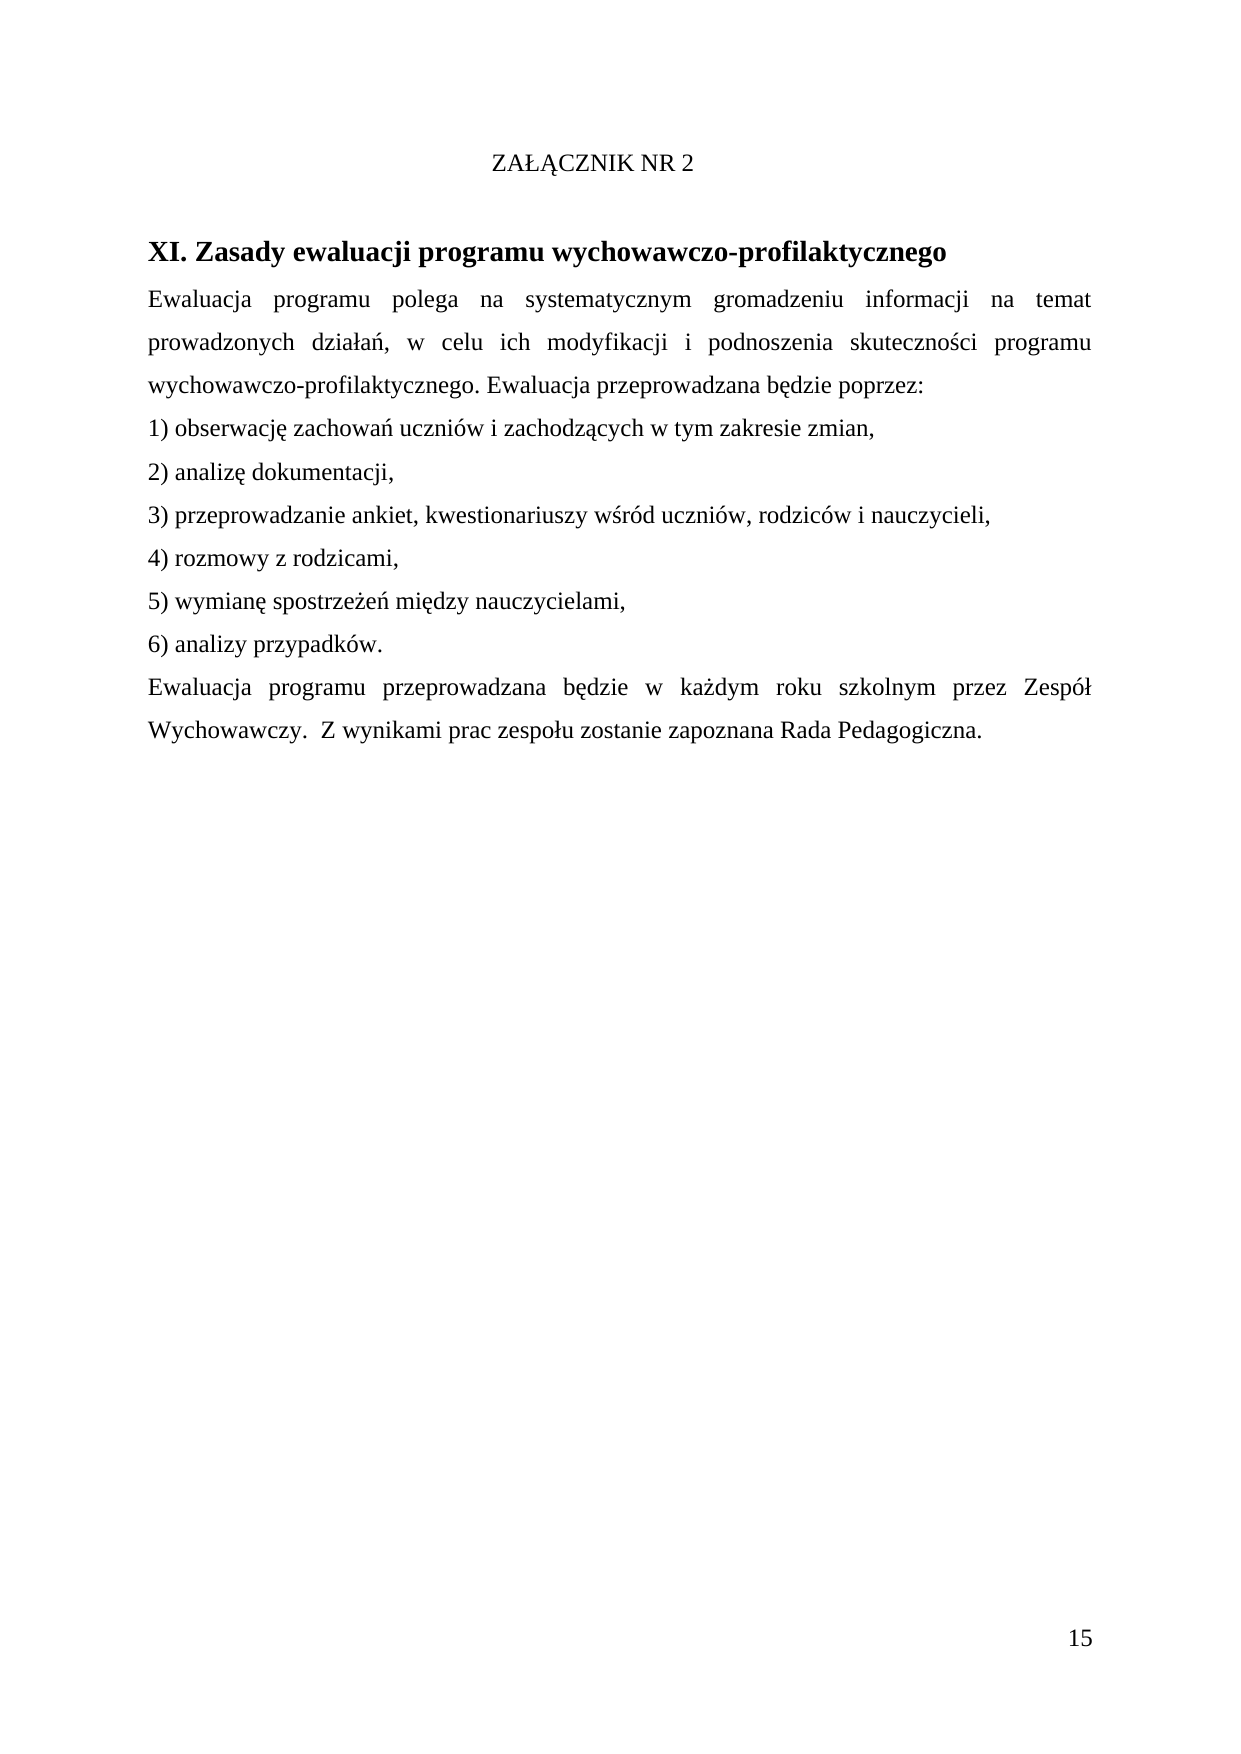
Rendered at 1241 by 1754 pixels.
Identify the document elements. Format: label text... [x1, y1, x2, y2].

text 6) analizy przypadków. [148, 629, 1093, 658]
text 1) obserwację zachowań uczniów i zachodzących w tym zakresie zmian, [148, 413, 1093, 442]
text Ewaluacja programu przeprowadzana będzie w każdym roku szkolnym przez Zespół Wychowawczy. Z wynikami prac zespołu zostanie zapoznana Rada Pedagogiczna. [148, 672, 1093, 744]
text 4) rozmowy z rodzicami, [148, 543, 1093, 572]
text 3) przeprowadzanie ankiet, kwestionariuszy wśród uczniów, rodziców i nauczycieli, [148, 500, 1093, 528]
text 5) wymianę spostrzeżeń między nauczycielami, [148, 586, 1093, 615]
text XI. Zasady ewaluacji programu wychowawczo-profilaktycznego [148, 234, 1093, 267]
text ZAŁĄCZNIK NR 2 [148, 148, 1093, 176]
text Ewaluacja programu polega na systematycznym gromadzeniu informacji na temat prowadzonych działań, w celu ich modyfikacji i podnoszenia skuteczności programu wychowawczo-profilaktycznego. Ewaluacja przeprowadzana będzie poprzez: [148, 284, 1093, 399]
text 2) analizę dokumentacji, [148, 457, 1093, 485]
